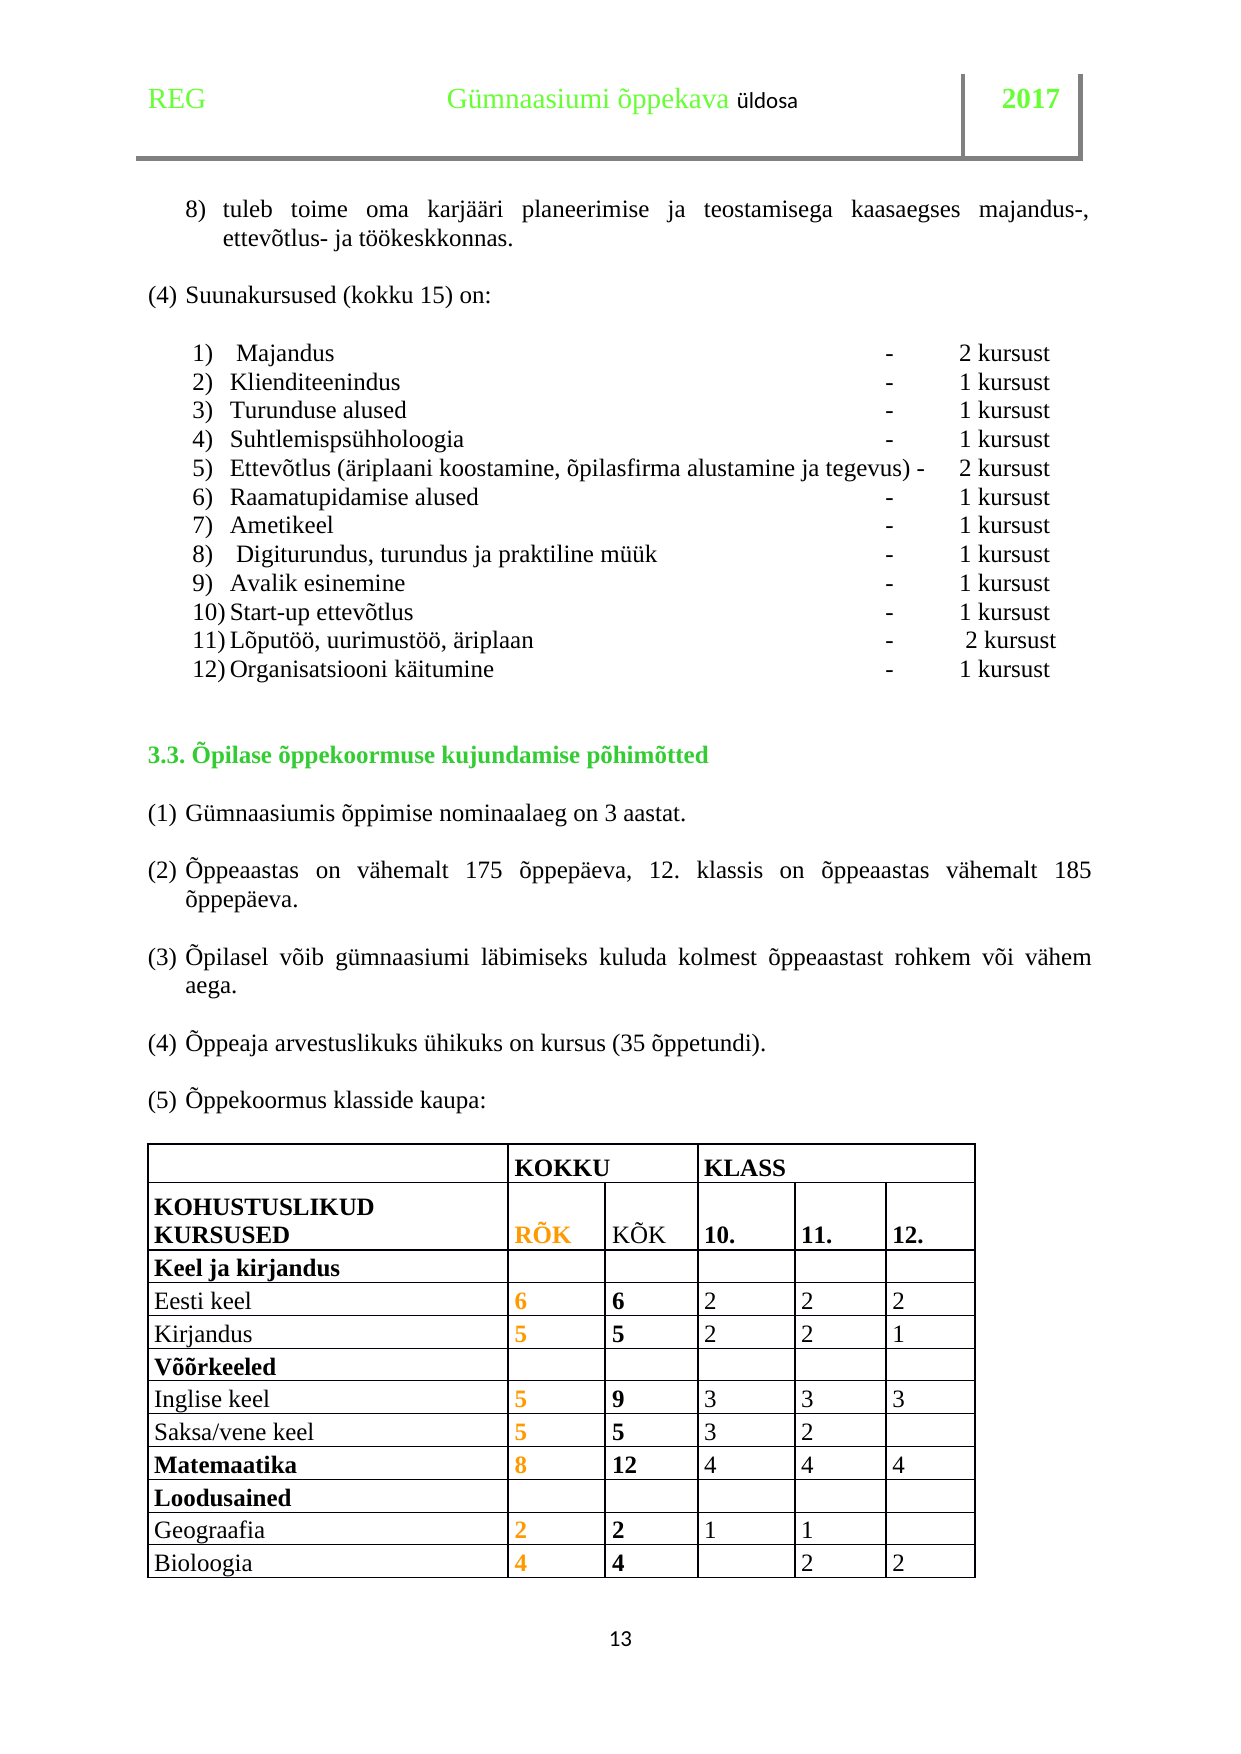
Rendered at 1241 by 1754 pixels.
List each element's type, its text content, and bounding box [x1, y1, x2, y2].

list Õppeaja arvestuslikuks ühikuks on kursus (35 õppetundi). [148, 1028, 1093, 1057]
table_cell 12. [887, 1183, 974, 1249]
table_cell 5 [606, 1414, 697, 1446]
table_cell Geograafia [149, 1513, 507, 1544]
list Organisatsiooni käitumine - 1 kursust [192, 654, 1093, 683]
table_cell Eesti keel [149, 1283, 507, 1315]
table_cell 9 [606, 1381, 697, 1413]
table_cell [509, 1480, 604, 1512]
table_cell 4 [887, 1447, 974, 1479]
table_cell [606, 1480, 697, 1512]
list Õppekoormus klasside kaupa: [148, 1085, 1093, 1114]
table_cell 2 [796, 1283, 885, 1315]
table_cell [699, 1349, 794, 1380]
table_cell [606, 1251, 697, 1282]
list tuleb toime oma karjääri planeerimise ja teostamisega kaasaegses majandus-, ettevõtlus- ja töökeskkonnas. [185, 194, 1090, 252]
table_cell Kirjandus [149, 1316, 507, 1347]
list Avalik esinemine - 1 kursust [192, 568, 1093, 597]
table_cell 5 [509, 1381, 604, 1413]
table_cell KÕK [606, 1183, 697, 1249]
table_cell 2 [796, 1545, 885, 1577]
table_cell [699, 1251, 794, 1282]
table_cell 4 [796, 1447, 885, 1479]
table_header KLASS [699, 1145, 974, 1182]
table_cell 2 [796, 1414, 885, 1446]
table_cell Saksa/vene keel [149, 1414, 507, 1446]
table_cell [699, 1480, 794, 1512]
list Suhtlemispsühholoogia - 1 kursust [192, 424, 1093, 453]
table_cell 3 [699, 1414, 794, 1446]
list Õpilasel võib gümnaasiumi läbimiseks kuluda kolmest õppeaastast rohkem või vähem aega. [148, 942, 1093, 999]
list Klienditeenindus - 1 kursust [192, 367, 1093, 395]
table_header KOKKU [509, 1145, 697, 1182]
table_cell 2 [699, 1283, 794, 1315]
table_cell 10. [699, 1183, 794, 1249]
table_cell 11. [796, 1183, 885, 1249]
list Ettevõtlus (äriplaani koostamine, õpilasfirma alustamine ja tegevus) - 2 kursust [192, 453, 1093, 482]
table_cell KOHUSTUSLIKUD KURSUSED [149, 1183, 507, 1249]
table_cell 1 [699, 1513, 794, 1544]
table_cell 6 [606, 1283, 697, 1315]
table_cell 3 [887, 1381, 974, 1413]
table_cell [887, 1513, 974, 1544]
list Start-up ettevõtlus - 1 kursust [192, 597, 1093, 625]
table_cell [796, 1251, 885, 1282]
table_cell 3 [699, 1381, 794, 1413]
table_cell 4 [699, 1447, 794, 1479]
table_cell 12 [606, 1447, 697, 1479]
table_cell [796, 1349, 885, 1380]
table_cell [796, 1480, 885, 1512]
table_cell Bioloogia [149, 1545, 507, 1577]
table_cell [887, 1349, 974, 1380]
table_cell 1 [796, 1513, 885, 1544]
table_cell 5 [509, 1414, 604, 1446]
table_cell [887, 1251, 974, 1282]
table_cell 6 [509, 1283, 604, 1315]
table_cell Inglise keel [149, 1381, 507, 1413]
table_cell 5 [509, 1316, 604, 1347]
list Digiturundus, turundus ja praktiline müük - 1 kursust [192, 539, 1093, 568]
table_cell Keel ja kirjandus [149, 1251, 507, 1282]
table_cell 2 [606, 1513, 697, 1544]
table_cell [887, 1414, 974, 1446]
table_cell Matemaatika [149, 1447, 507, 1479]
table_cell 2 [887, 1283, 974, 1315]
table_cell 2 [699, 1316, 794, 1347]
list Turunduse alused - 1 kursust [192, 395, 1093, 424]
table_cell Loodusained [149, 1480, 507, 1512]
table_cell [606, 1349, 697, 1380]
table_cell 3 [796, 1381, 885, 1413]
table_cell 4 [509, 1545, 604, 1577]
table_cell [509, 1251, 604, 1282]
table_cell 8 [509, 1447, 604, 1479]
table_cell Võõrkeeled [149, 1349, 507, 1380]
list Raamatupidamise alused - 1 kursust [192, 482, 1093, 510]
table_cell RÕK [509, 1183, 604, 1249]
subtitle 3.3. Õpilase õppekoormuse kujundamise põhimõtted [148, 740, 1093, 769]
table_cell [509, 1349, 604, 1380]
list Gümnaasiumis õppimise nominaalaeg on 3 aastat. [148, 798, 1093, 827]
table_cell [887, 1480, 974, 1512]
table_cell 2 [887, 1545, 974, 1577]
table_cell [699, 1545, 794, 1577]
list Suunakursused (kokku 15) on: [148, 280, 1093, 309]
table_cell 4 [606, 1545, 697, 1577]
table_cell 2 [509, 1513, 604, 1544]
list Majandus - 2 kursust [192, 338, 1093, 367]
table_header [149, 1145, 507, 1182]
table_cell 2 [796, 1316, 885, 1347]
list Ametikeel - 1 kursust [192, 510, 1093, 539]
list Õppeaastas on vähemalt 175 õppepäeva, 12. klassis on õppeaastas vähemalt 185 õppepäeva. [148, 855, 1093, 913]
list Lõputöö, uurimustöö, äriplaan - 2 kursust [192, 625, 1093, 654]
table_cell 1 [887, 1316, 974, 1347]
table_cell 5 [606, 1316, 697, 1347]
